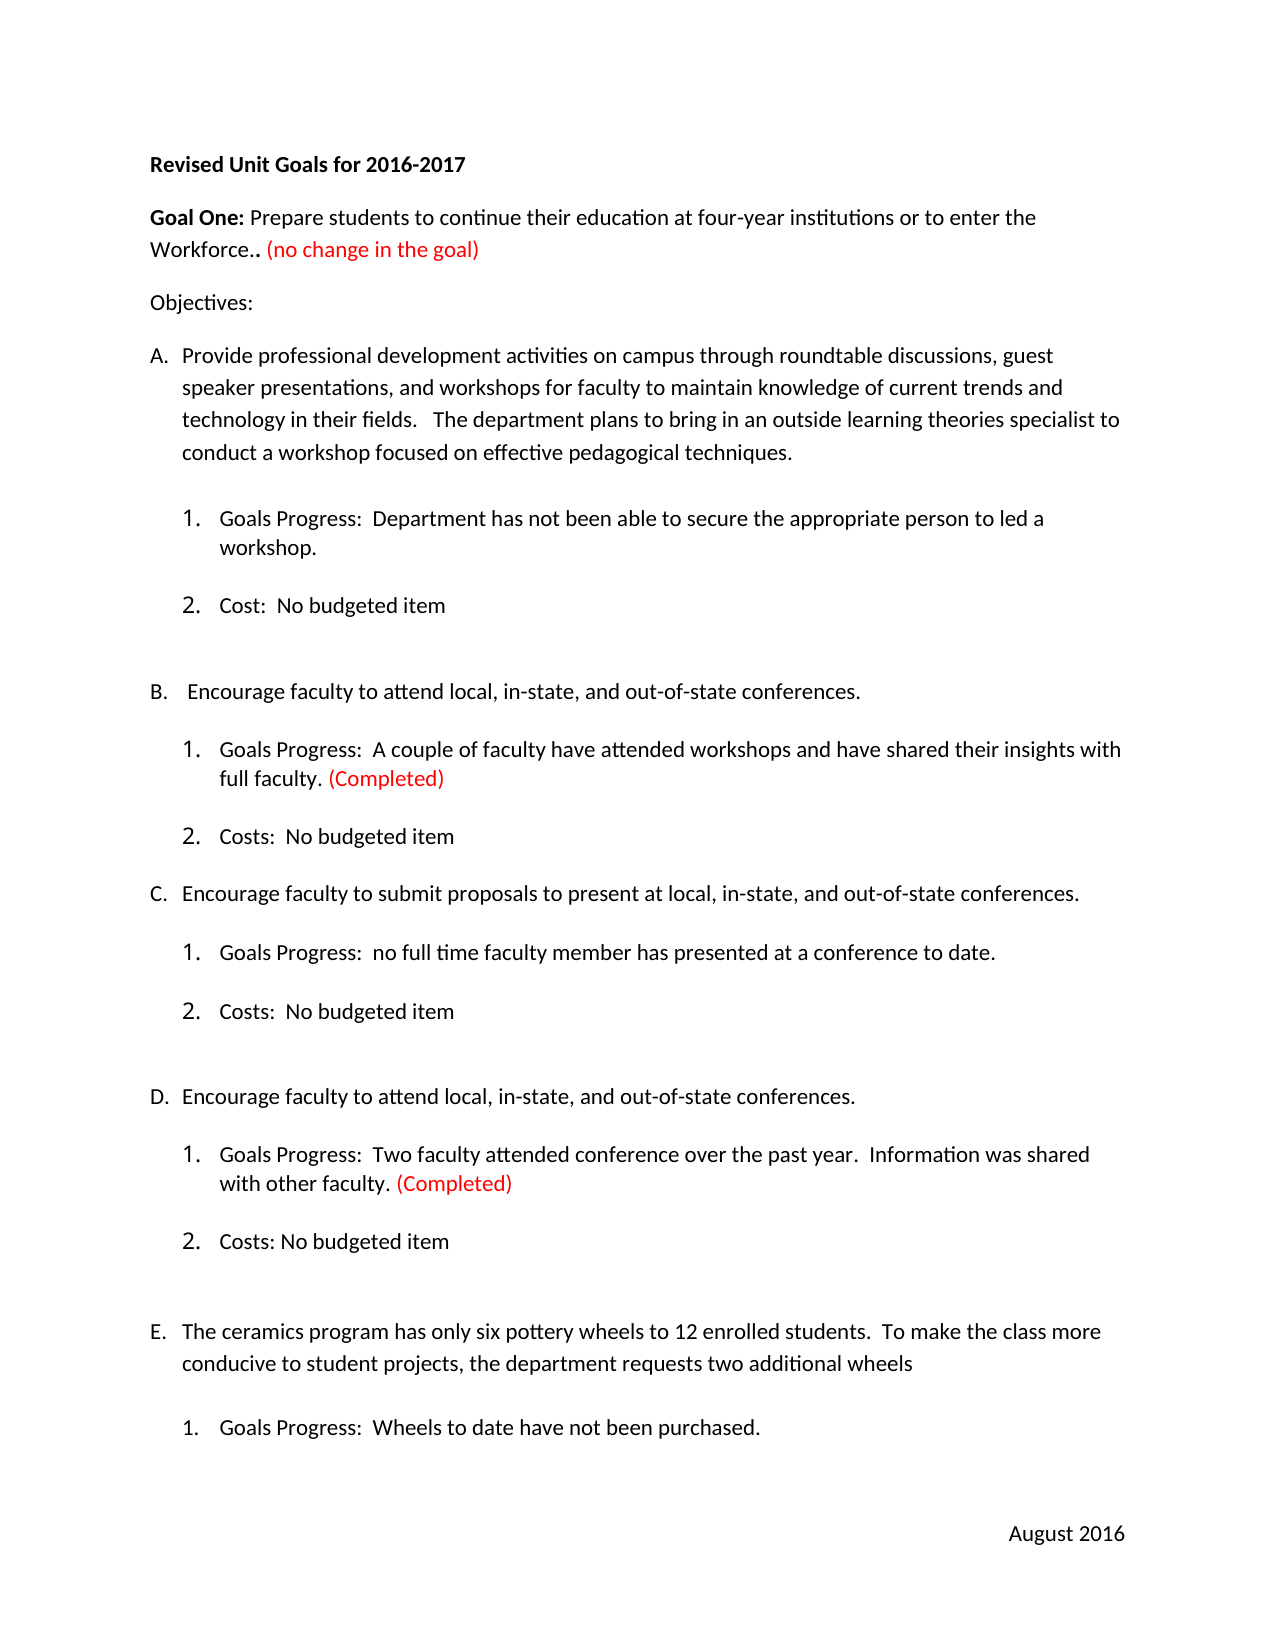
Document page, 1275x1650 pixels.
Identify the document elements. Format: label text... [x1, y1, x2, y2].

list Encourage faculty to attend local, in-state, and out-of-state conferences. [150, 677, 1125, 705]
list Goals Progress: Department has not been able to secure the appropriate person to led a workshop. [182, 502, 1125, 561]
text Objectives: [150, 288, 1125, 316]
list The ceramics program has only six pottery wheels to 12 enrolled students. To make the class more conducive to student projects, the department requests two additional wheels [150, 1317, 1125, 1377]
list Costs: No budgeted item [182, 820, 1125, 851]
text Goal One: Prepare students to continue their education at four-year institutions or to enter the Workforce.. (no change in the goal) [150, 203, 1125, 263]
list Goals Progress: Two faculty attended conference over the past year. Information was shared with other faculty. (Completed) [182, 1138, 1125, 1197]
list Provide professional development activities on campus through roundtable discussions, guest speaker presentations, and workshops for faculty to maintain knowledge of current trends and technology in their fields. The department plans to bring in an outside learning theories specialist to conduct a workshop focused on effective pedagogical techniques. [150, 341, 1125, 466]
list Costs: No budgeted item [182, 1225, 1125, 1257]
list Costs: No budgeted item [182, 995, 1125, 1026]
list Encourage faculty to submit proposals to present at local, in-state, and out-of-state conferences. [150, 879, 1125, 907]
list Cost: No budgeted item [182, 589, 1125, 621]
text Revised Unit Goals for 2016-2017 [150, 150, 1125, 178]
list Goals Progress: no full time faculty member has presented at a conference to date. [182, 935, 1125, 967]
list Goals Progress: Wheels to date have not been purchased. [182, 1413, 1125, 1441]
list Encourage faculty to attend local, in-state, and out-of-state conferences. [150, 1082, 1125, 1110]
list Goals Progress: A couple of faculty have attended workshops and have shared their insights with full faculty. (Completed) [182, 733, 1125, 792]
